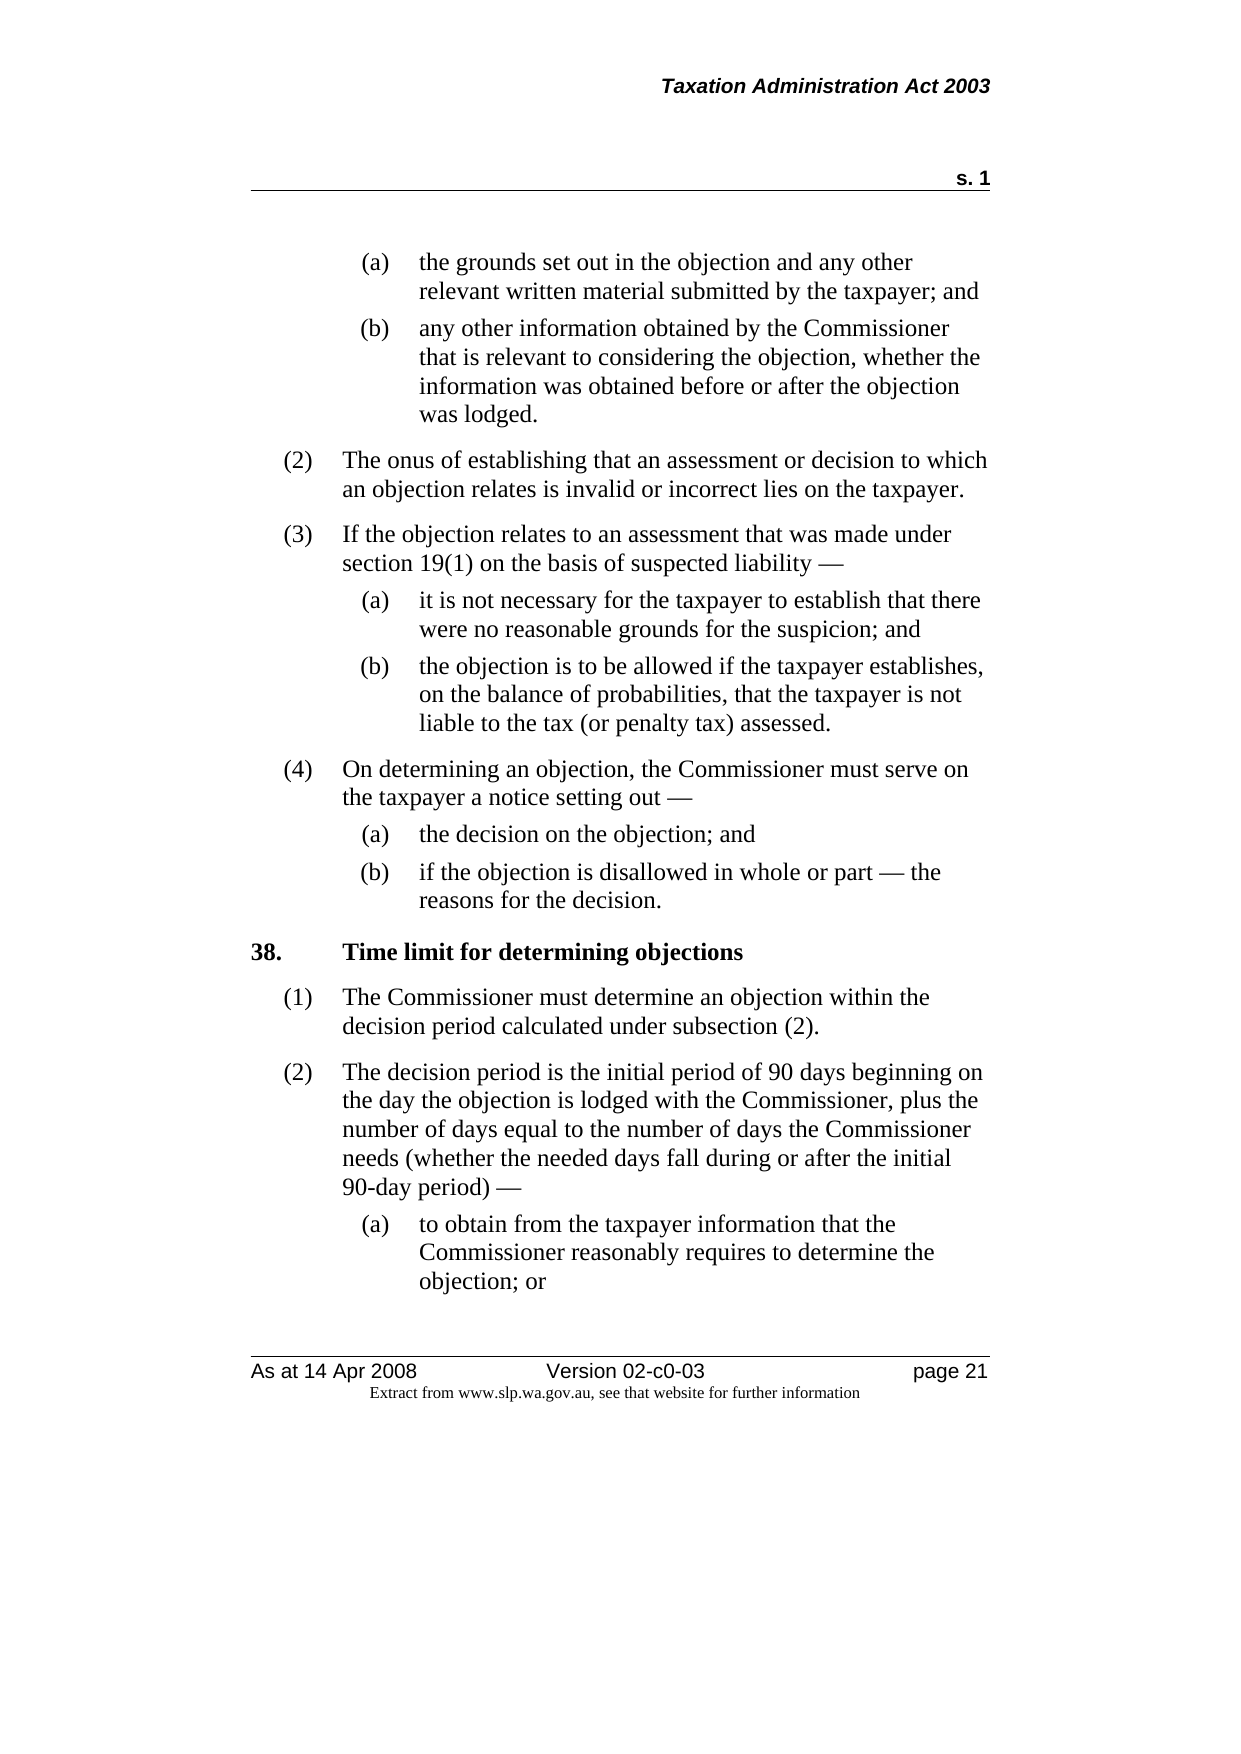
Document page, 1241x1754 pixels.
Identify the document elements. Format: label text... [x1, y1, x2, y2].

text (4) On determining an objection, the Commissioner must serve on the taxpayer a notice setting out — [251, 754, 990, 811]
text (a) the decision on the objection; and [251, 819, 990, 848]
text (a) to obtain from the taxpayer information that the Commissioner reasonably requires to determine the objection; or [251, 1209, 990, 1295]
text (2) The onus of establishing that an assessment or decision to which an objection relates is invalid or incorrect lies on the taxpayer. [251, 445, 990, 502]
text (1) The Commissioner must determine an objection within the decision period calculated under subsection (2). [251, 982, 990, 1040]
text (3) If the objection relates to an assessment that was made under section 19(1) on the basis of suspected liability — [251, 519, 990, 577]
text (a) it is not necessary for the taxpayer to establish that there were no reasonable grounds for the suspicion; and [251, 585, 990, 642]
text (b) if the objection is disallowed in whole or part — the reasons for the decision. [251, 857, 990, 914]
text (2) The decision period is the initial period of 90 days beginning on the day the objection is lodged with the Commissioner, plus the number of days equal to the number of days the Commissioner needs (whether the needed days fall during or after the initial 90-day period) — [251, 1057, 990, 1200]
text (b) any other information obtained by the Commissioner that is relevant to considering the objection, whether the information was obtained before or after the objection was lodged. [251, 313, 990, 428]
text (a) the grounds set out in the objection and any other relevant written material submitted by the taxpayer; and [251, 247, 990, 305]
subtitle 38. Time limit for determining objections [251, 937, 990, 966]
text (b) the objection is to be allowed if the taxpayer establishes, on the balance of probabilities, that the taxpayer is not liable to the tax (or penalty tax) assessed. [251, 651, 990, 737]
